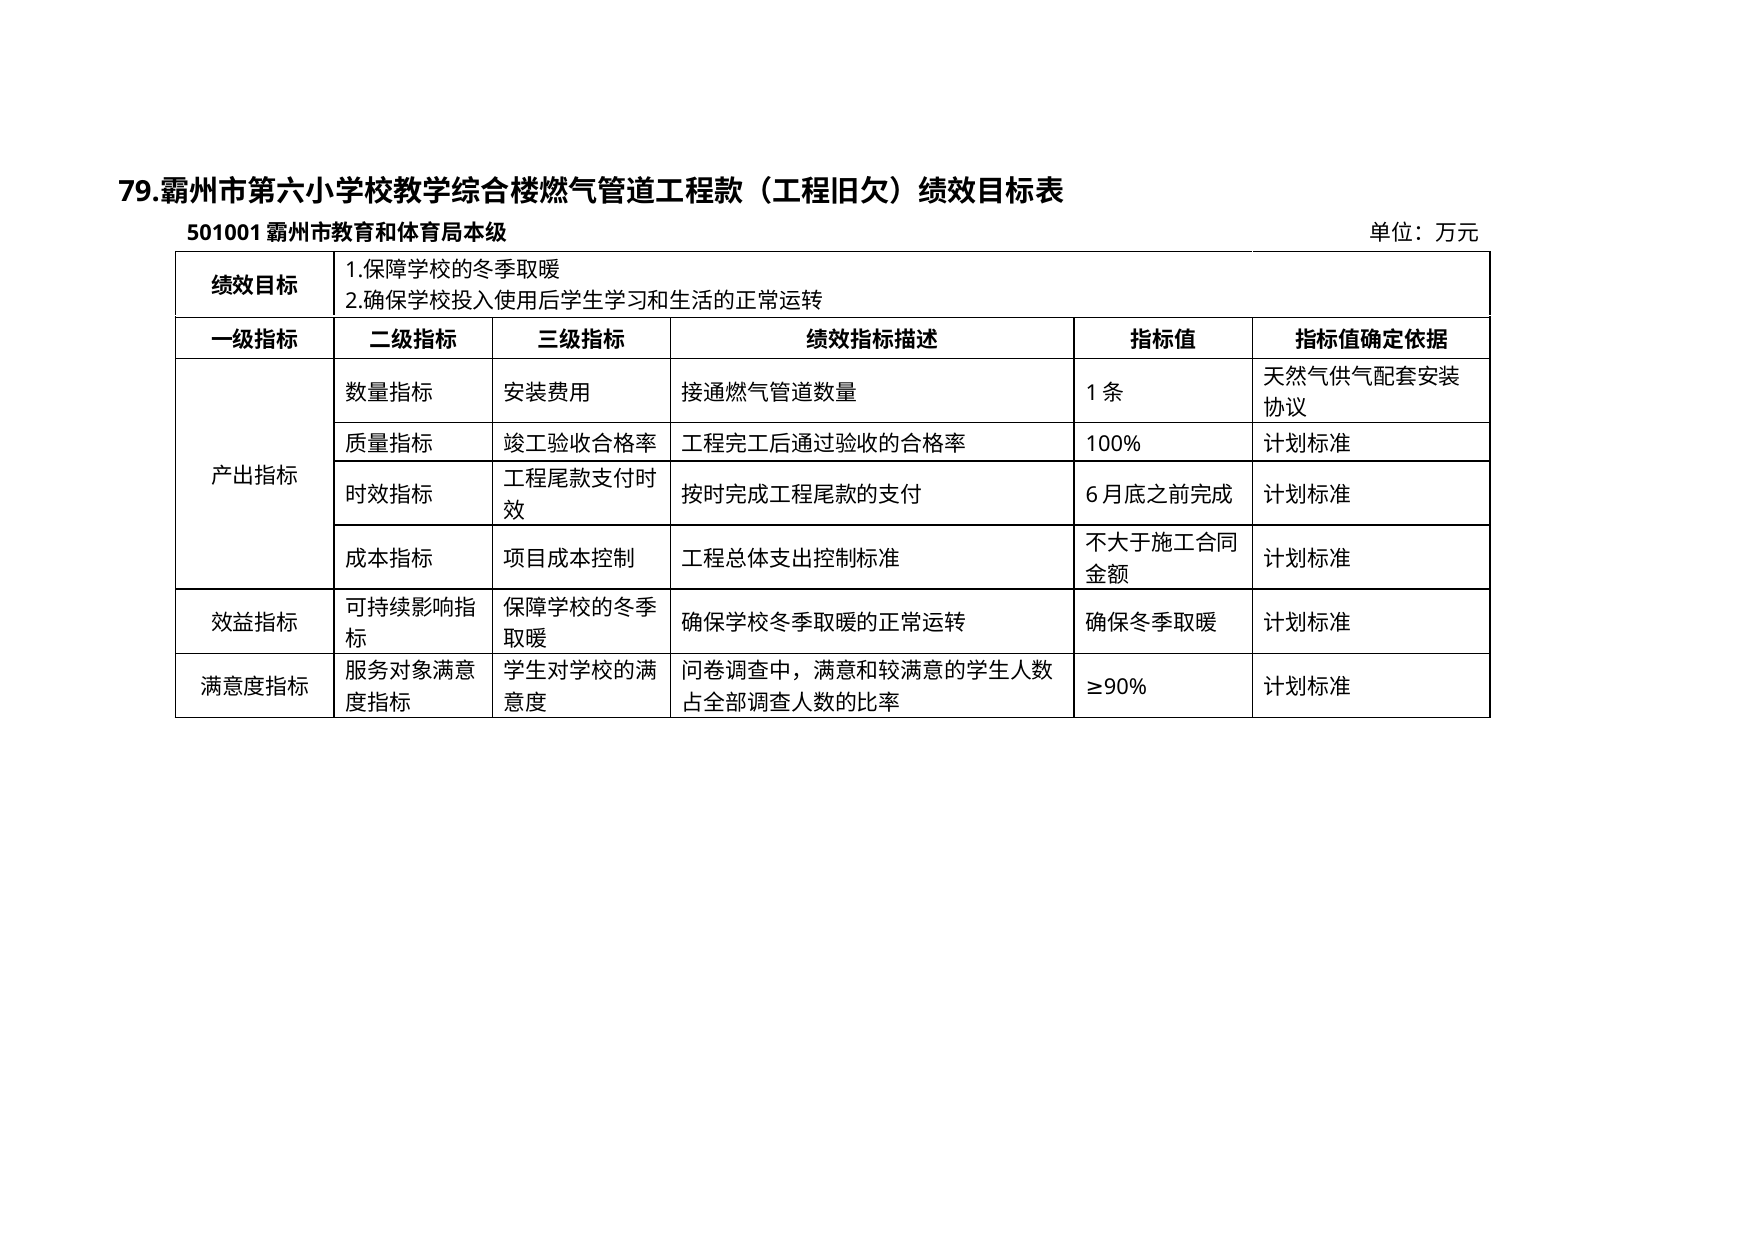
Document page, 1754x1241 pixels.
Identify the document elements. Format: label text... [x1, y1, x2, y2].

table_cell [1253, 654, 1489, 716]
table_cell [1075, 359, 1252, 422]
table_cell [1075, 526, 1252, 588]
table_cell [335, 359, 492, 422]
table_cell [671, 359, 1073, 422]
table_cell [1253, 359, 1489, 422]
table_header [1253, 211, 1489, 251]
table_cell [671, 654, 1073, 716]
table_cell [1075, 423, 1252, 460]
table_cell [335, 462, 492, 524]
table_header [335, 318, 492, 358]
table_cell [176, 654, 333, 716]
text 79.霸州市第六小学校教学综合楼燃气管道工程款（工程旧欠）绩效目标表 [118, 167, 1547, 209]
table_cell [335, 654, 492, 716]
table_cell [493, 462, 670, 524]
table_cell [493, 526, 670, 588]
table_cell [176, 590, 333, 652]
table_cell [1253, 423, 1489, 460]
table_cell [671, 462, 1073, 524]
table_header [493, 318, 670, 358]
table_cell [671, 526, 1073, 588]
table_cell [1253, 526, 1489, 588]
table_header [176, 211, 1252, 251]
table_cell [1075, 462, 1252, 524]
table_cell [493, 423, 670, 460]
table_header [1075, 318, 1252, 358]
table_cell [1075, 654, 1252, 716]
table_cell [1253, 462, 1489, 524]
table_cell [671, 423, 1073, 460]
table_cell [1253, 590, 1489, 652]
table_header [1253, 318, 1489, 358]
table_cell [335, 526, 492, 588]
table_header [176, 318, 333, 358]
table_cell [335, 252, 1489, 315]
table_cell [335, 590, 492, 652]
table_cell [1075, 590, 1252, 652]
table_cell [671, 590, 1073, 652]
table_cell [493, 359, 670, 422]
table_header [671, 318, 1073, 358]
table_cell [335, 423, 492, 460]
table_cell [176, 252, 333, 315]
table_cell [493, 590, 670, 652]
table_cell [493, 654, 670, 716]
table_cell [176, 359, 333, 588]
